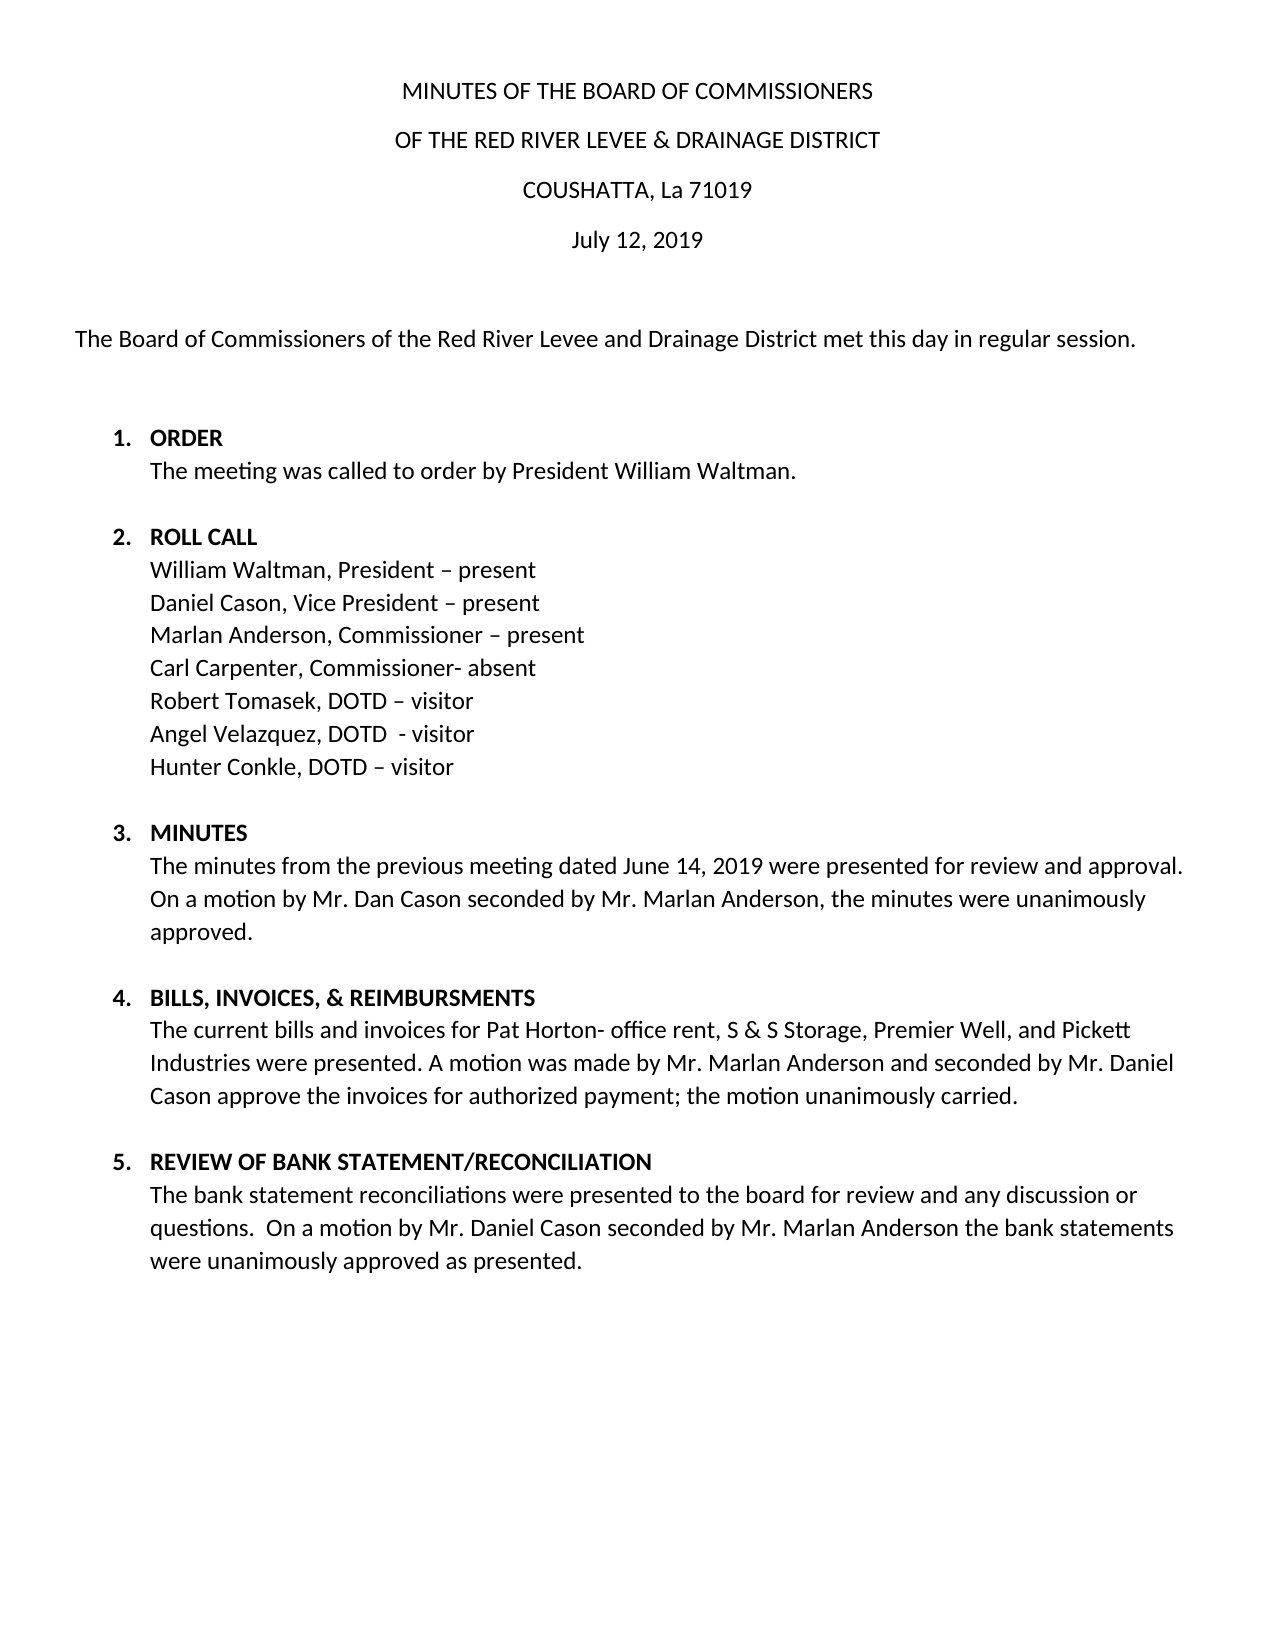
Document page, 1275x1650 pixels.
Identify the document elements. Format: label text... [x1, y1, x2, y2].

list ROLL CALL [112, 521, 1200, 551]
text COUSHATTA, La 71019 [75, 174, 1200, 205]
list The bank statement reconciliations were presented to the board for review and any discussion or questions. On a motion by Mr. Daniel Cason seconded by Mr. Marlan Anderson the bank statements were unanimously approved as presented. [150, 1179, 1200, 1276]
list BILLS, INVOICES, & REIMBURSMENTS [112, 982, 1200, 1012]
list Robert Tomasek, DOTD – visitor [150, 685, 1200, 716]
list Carl Carpenter, Commissioner- absent [150, 652, 1200, 683]
list Hunter Conkle, DOTD – visitor [150, 751, 1200, 782]
list William Waltman, President – present [150, 554, 1200, 584]
list The meeting was called to order by President William Waltman. [150, 455, 1200, 486]
list MINUTES [112, 817, 1200, 848]
text OF THE RED RIVER LEVEE & DRAINAGE DISTRICT [75, 124, 1200, 155]
text July 12, 2019 [75, 224, 1200, 254]
list Daniel Cason, Vice President – present [150, 587, 1200, 617]
list Angel Velazquez, DOTD - visitor [150, 718, 1200, 749]
list The current bills and invoices for Pat Horton- office rent, S & S Storage, Premier Well, and Pickett Industries were presented. A motion was made by Mr. Marlan Anderson and seconded by Mr. Daniel Cason approve the invoices for authorized payment; the motion unanimously carried. [150, 1014, 1200, 1111]
text MINUTES OF THE BOARD OF COMMISSIONERS [75, 75, 1200, 106]
list REVIEW OF BANK STATEMENT/RECONCILIATION [112, 1146, 1200, 1177]
list Marlan Anderson, Commissioner – present [150, 619, 1200, 650]
text The Board of Commissioners of the Red River Levee and Drainage District met this day in regular session. [75, 323, 1200, 353]
list ORDER [112, 422, 1200, 453]
list The minutes from the previous meeting dated June 14, 2019 were presented for review and approval. On a motion by Mr. Dan Cason seconded by Mr. Marlan Anderson, the minutes were unanimously approved. [150, 850, 1200, 946]
